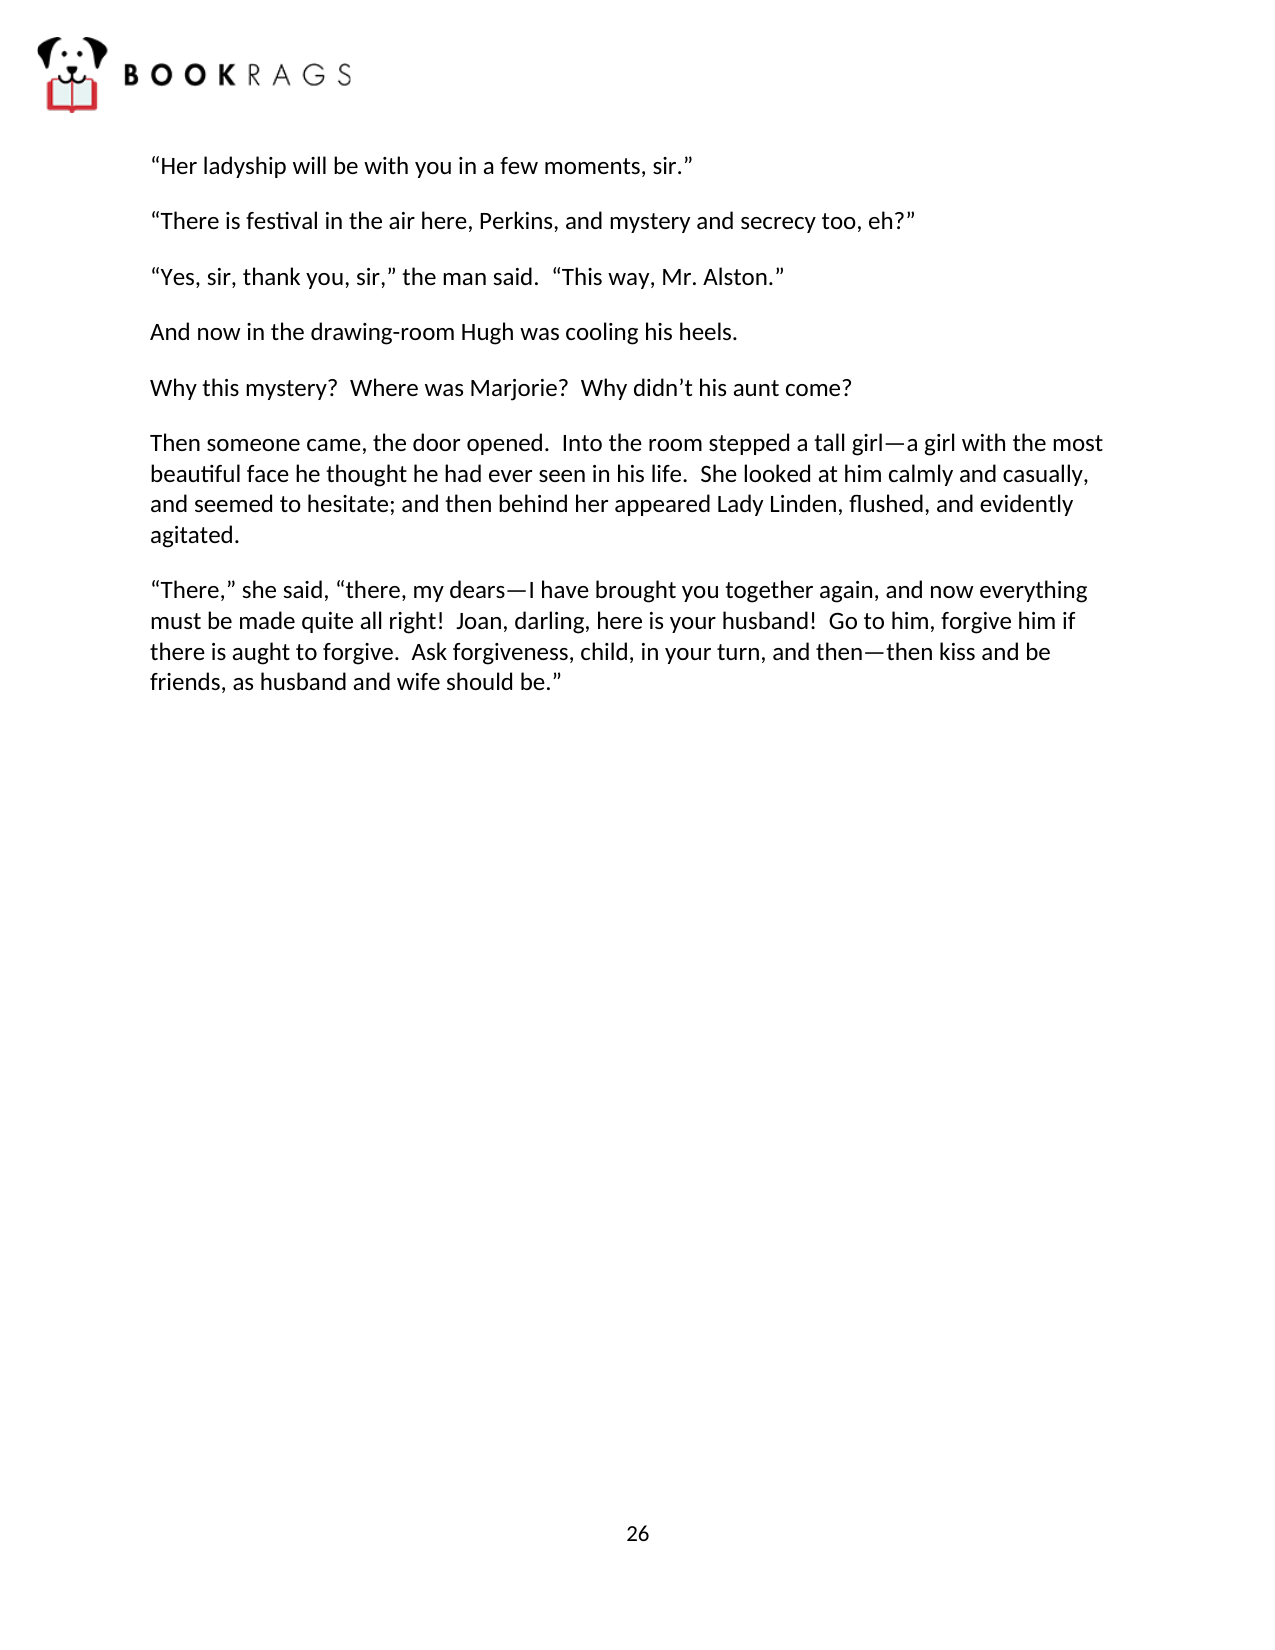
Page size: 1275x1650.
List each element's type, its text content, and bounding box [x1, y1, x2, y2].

picture [37, 37, 351, 113]
text Then someone came, the door opened. Into the room stepped a tall girl—­a girl with the most beautiful face he thought he had ever seen in his life. She looked at him calmly and casually, and seemed to hesitate; and then behind her appeared Lady Linden, flushed, and evidently agitated. [150, 428, 1125, 550]
text “Her ladyship will be with you in a few moments, sir.” [150, 150, 1125, 181]
text “Yes, sir, thank you, sir,” the man said. “This way, Mr. Alston.” [150, 261, 1125, 292]
text And now in the drawing-room Hugh was cooling his heels. [150, 317, 1125, 347]
text “There,” she said, “there, my dears—­I have brought you together again, and now everything must be made quite all right! Joan, darling, here is your husband! Go to him, forgive him if there is aught to forgive. Ask forgiveness, child, in your turn, and then—­then kiss and be friends, as husband and wife should be.” [150, 575, 1125, 697]
text Why this mystery? Where was Marjorie? Why didn’t his aunt come? [150, 372, 1125, 403]
text “There is festival in the air here, Perkins, and mystery and secrecy too, eh?” [150, 206, 1125, 236]
